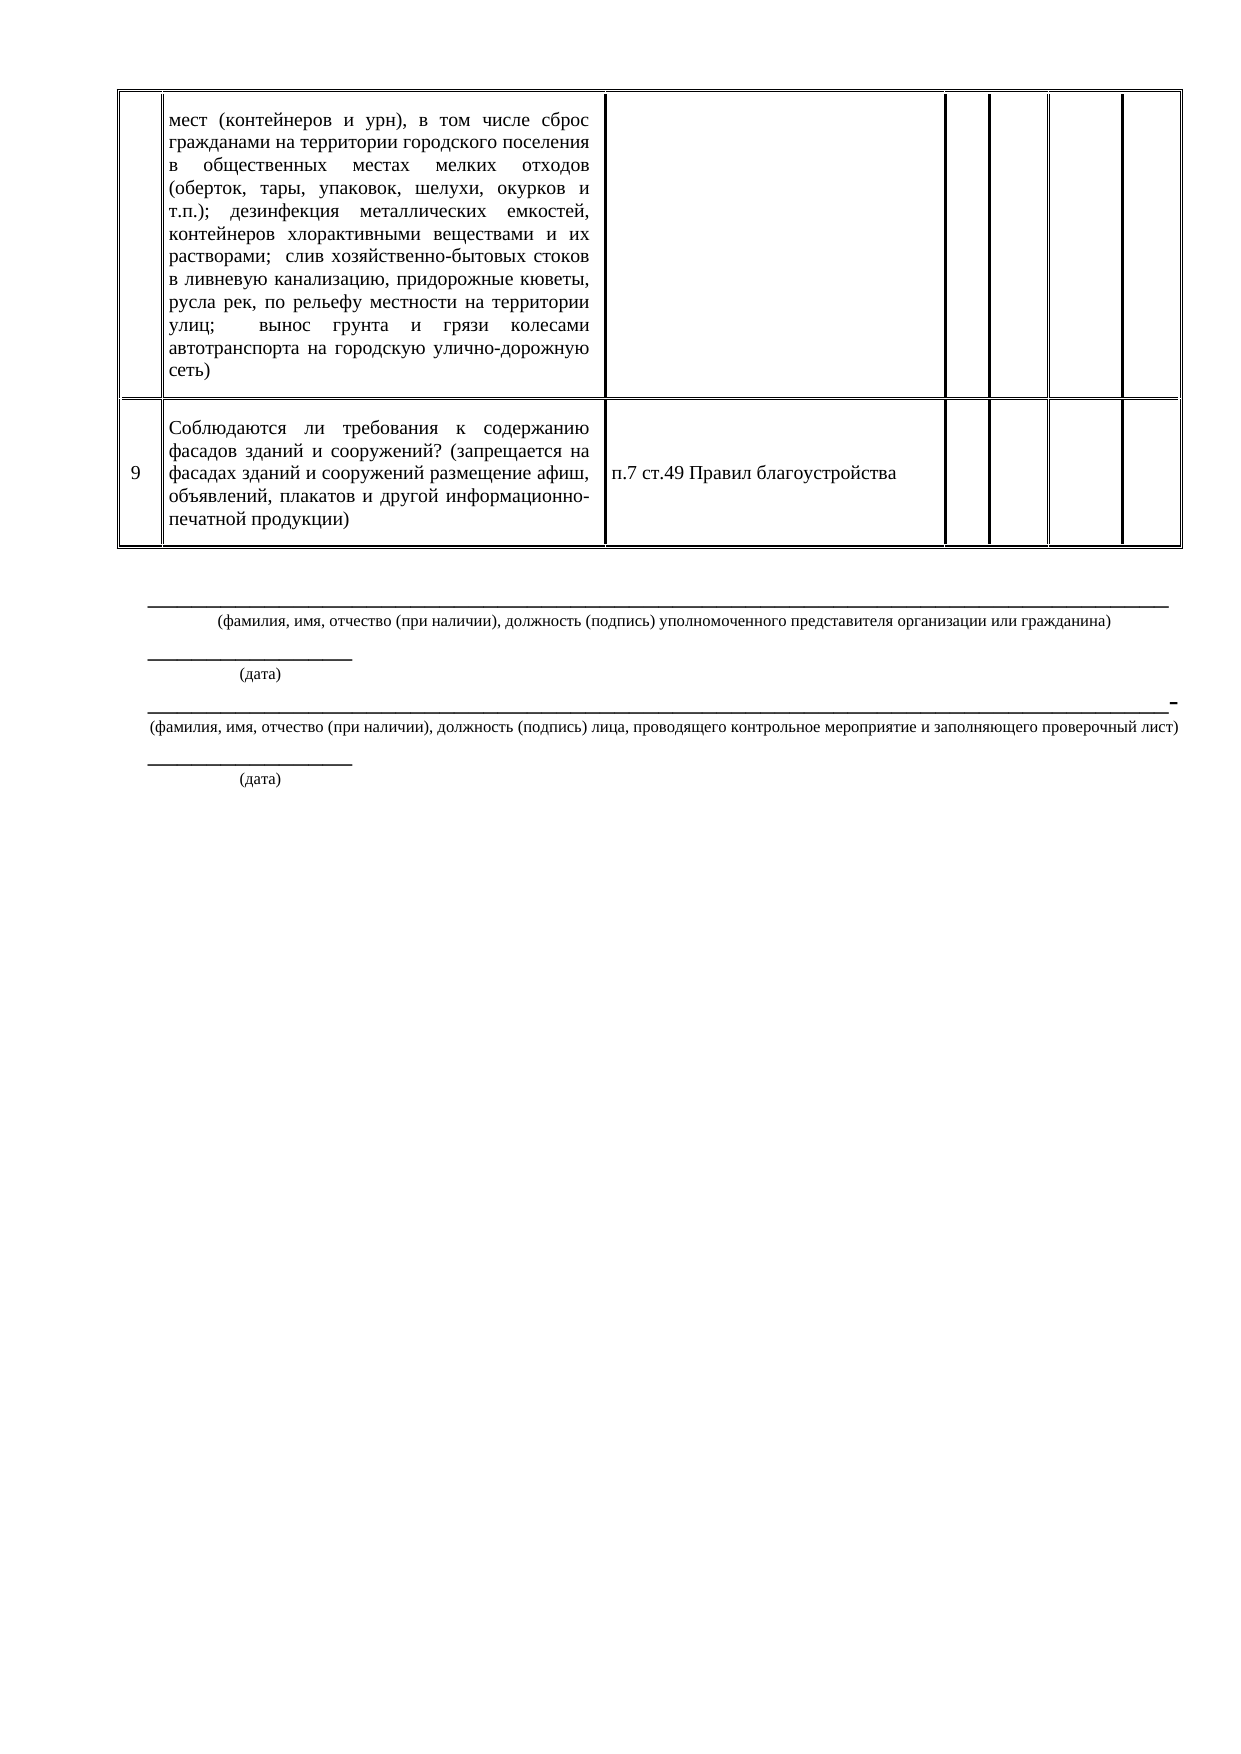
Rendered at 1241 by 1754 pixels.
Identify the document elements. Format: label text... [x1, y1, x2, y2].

table_cell [945, 400, 989, 545]
text (фамилия, имя, отчество (при наличии), должность (подпись) лица, проводящего контрольное мероприятие и заполняющего проверочный лист) [148, 716, 1181, 736]
table_cell [1049, 92, 1122, 397]
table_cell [163, 92, 605, 397]
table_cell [605, 90, 945, 397]
table_cell [989, 400, 1048, 545]
table_cell 8 [120, 92, 162, 397]
table_cell [1049, 400, 1122, 545]
text ______________________________________________________________________ [148, 577, 1181, 611]
table_cell Соблюдаются ли требования к содержанию фасадов зданий и сооружений? (запрещается на фасадах зданий и сооружений размещение афиш, объявлений, плакатов и другой информационно-печатной продукции) [163, 400, 605, 545]
table_cell [1122, 92, 1180, 397]
table_cell [945, 92, 989, 397]
text (дата) [148, 769, 1181, 788]
text ______________ [148, 736, 1181, 769]
text ______________________________________________________________________- [148, 683, 1181, 716]
table_cell [1122, 397, 1181, 545]
table_cell [989, 92, 1048, 397]
table_cell п.7 ст.49 Правил благоустройства [605, 400, 945, 545]
text (дата) [148, 664, 1181, 683]
table_cell 9 [118, 397, 162, 545]
text ______________ [148, 630, 1181, 664]
text (фамилия, имя, отчество (при наличии), должность (подпись) уполномоченного представителя организации или гражданина) [148, 611, 1181, 630]
